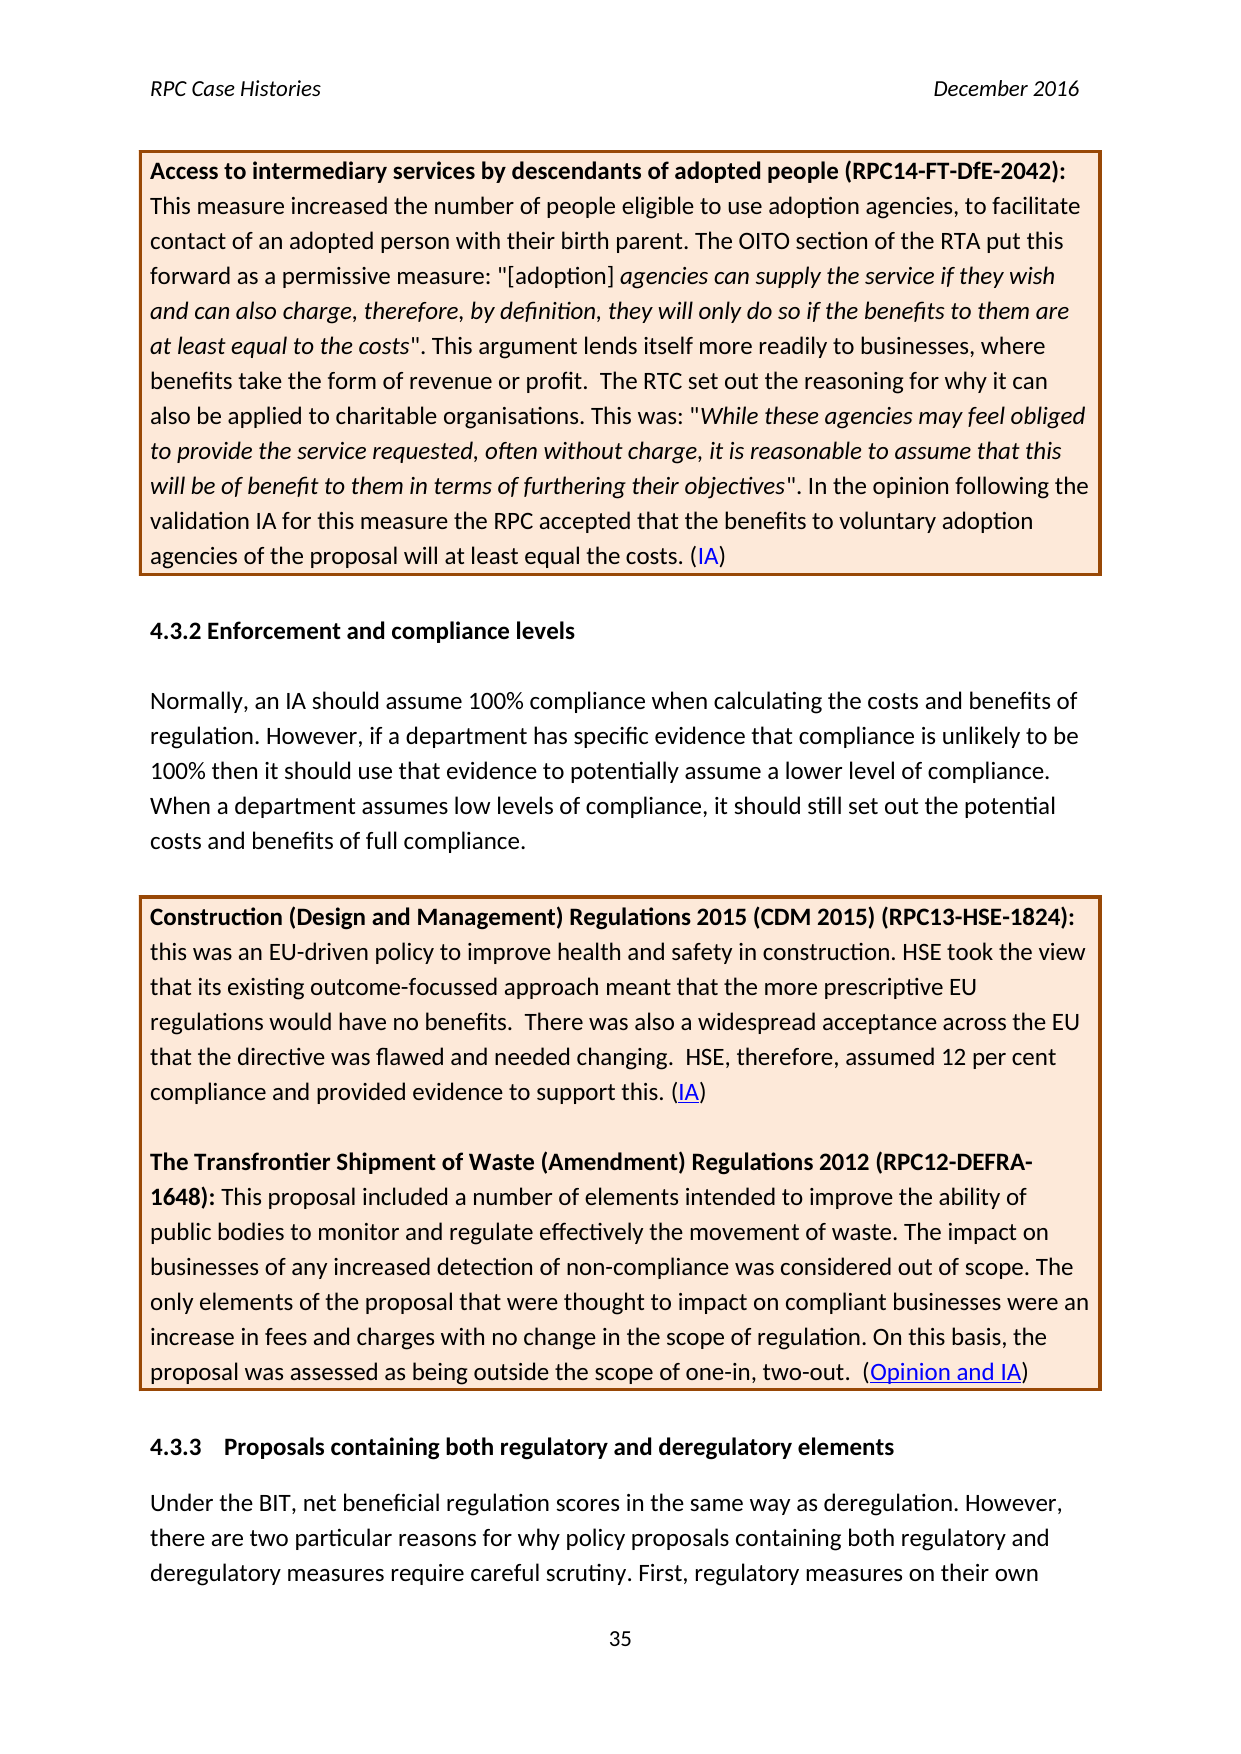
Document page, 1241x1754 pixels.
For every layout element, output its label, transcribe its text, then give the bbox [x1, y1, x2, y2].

text Access to intermediary services by descendants of adopted people (RPC14-FT-DfE-2042): This measure increased the number of people eligible to use adoption agencies, to facilitate contact of an adopted person with their birth parent. The OITO section of the RTA put this forward as a permissive measure: "[adoption] agencies can supply the service if they wish and can also charge, therefore, by definition, they will only do so if the benefits to them are at least equal to the costs". This argument lends itself more readily to businesses, where benefits take the form of revenue or profit. The RTC set out the reasoning for why it can also be applied to charitable organisations. This was: "While these agencies may feel obliged to provide the service requested, often without charge, it is reasonable to assume that this will be of benefit to them in terms of furthering their objectives". In the opinion following the validation IA for this measure the RPC accepted that the benefits to voluntary adoption agencies of the proposal will at least equal the costs. (IA) [142, 153, 1098, 573]
text Construction (Design and Management) Regulations 2015 (CDM 2015) (RPC13-HSE-1824): this was an EU-driven policy to improve health and safety in construction. HSE took the view that its existing outcome-focussed approach meant that the more prescriptive EU regulations would have no benefits. There was also a widespread acceptance across the EU that the directive was flawed and needed changing. HSE, therefore, assumed 12 per cent compliance and provided evidence to support this. (IA) [142, 899, 1098, 1105]
text The Transfrontier Shipment of Waste (Amendment) Regulations 2012 (RPC12-DEFRA-1648): This proposal included a number of elements intended to improve the ability of public bodies to monitor and regulate effectively the movement of waste. The impact on businesses of any increased detection of non-compliance was considered out of scope. The only elements of the proposal that were thought to impact on compliant businesses were an increase in fees and charges with no change in the scope of regulation. On this basis, the proposal was assessed as being outside the scope of one-in, two-out. (Opinion and IA) [142, 1140, 1098, 1388]
text 4.3.2 Enforcement and compliance levels [150, 615, 1090, 646]
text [150, 1487, 1090, 1587]
text Normally, an IA should assume 100% compliance when calculating the costs and benefits of regulation. However, if a department has specific evidence that compliance is unlikely to be 100% then it should use that evidence to potentially assume a lower level of compliance. When a department assumes low levels of compliance, it should still set out the potential costs and benefits of full compliance. [150, 685, 1090, 856]
text 4.3.3 Proposals containing both regulatory and deregulatory elements [150, 1431, 1090, 1461]
